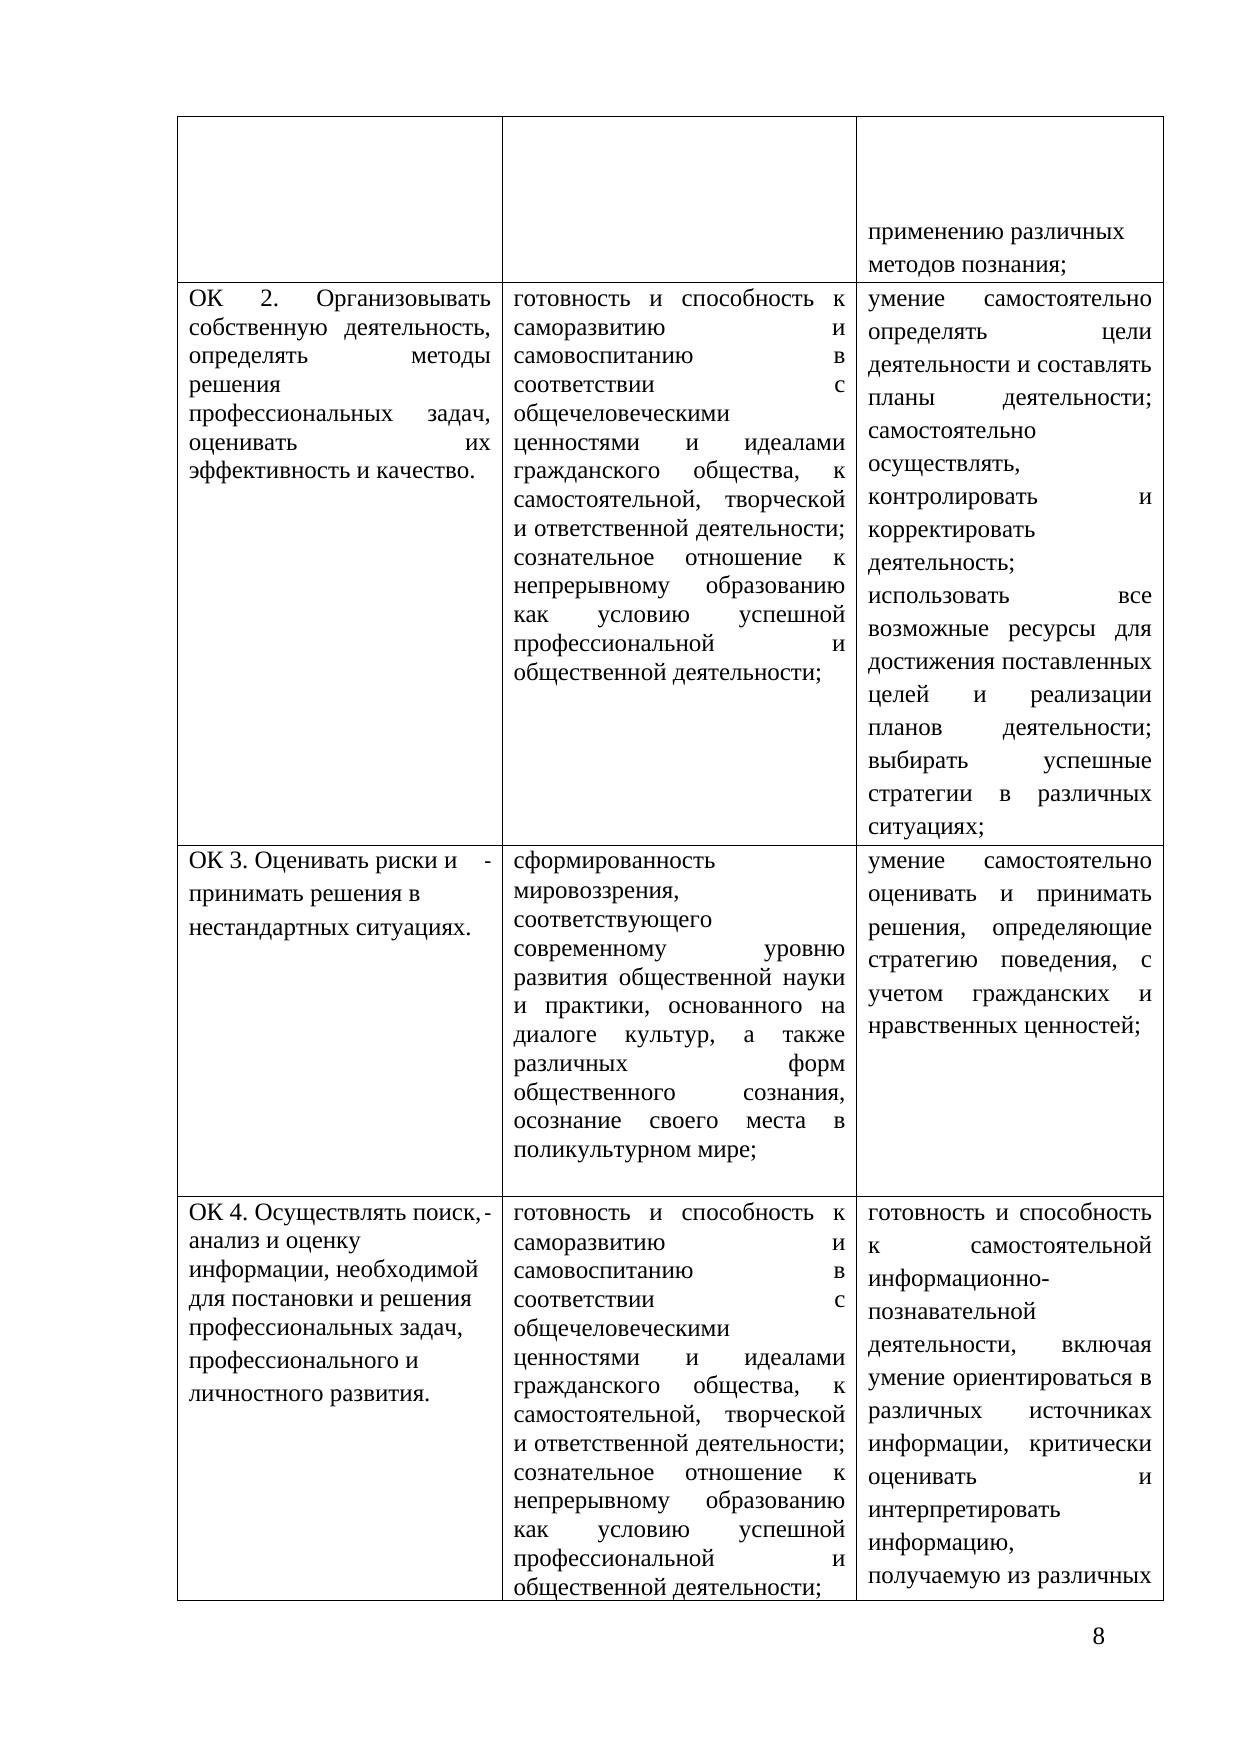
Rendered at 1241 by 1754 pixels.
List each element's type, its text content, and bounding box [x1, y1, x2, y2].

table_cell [503, 117, 856, 282]
table_cell сформированность мировоззрения, соответствующего современному уровню развития общественной науки и практики, основанного на диалоге культур, а также различных форм общественного сознания, осознание своего места в поликультурном мире; [503, 846, 856, 1196]
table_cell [503, 1197, 856, 1600]
table_cell ОК 2. Организовывать собственную деятельность, определять методы решения профессиональных задач, оценивать их эффективность и качество. [178, 283, 502, 844]
table_cell умение самостоятельно оценивать и принимать решения, определяющие стратегию поведения, с учетом гражданских и нравственных ценностей; [857, 846, 1163, 1196]
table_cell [178, 117, 502, 282]
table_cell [857, 1197, 1163, 1600]
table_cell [178, 1197, 502, 1600]
table_cell умение самостоятельно определять цели деятельности и составлять планы деятельности; самостоятельно осуществлять, контролировать и корректировать деятельность; использовать все возможные ресурсы для достижения поставленных целей и реализации планов деятельности; выбирать успешные стратегии в различных ситуациях; [857, 283, 1163, 844]
table_cell ОК 3. Оценивать риски и принимать решения в нестандартных ситуациях. [178, 846, 502, 1196]
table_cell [857, 117, 1163, 282]
